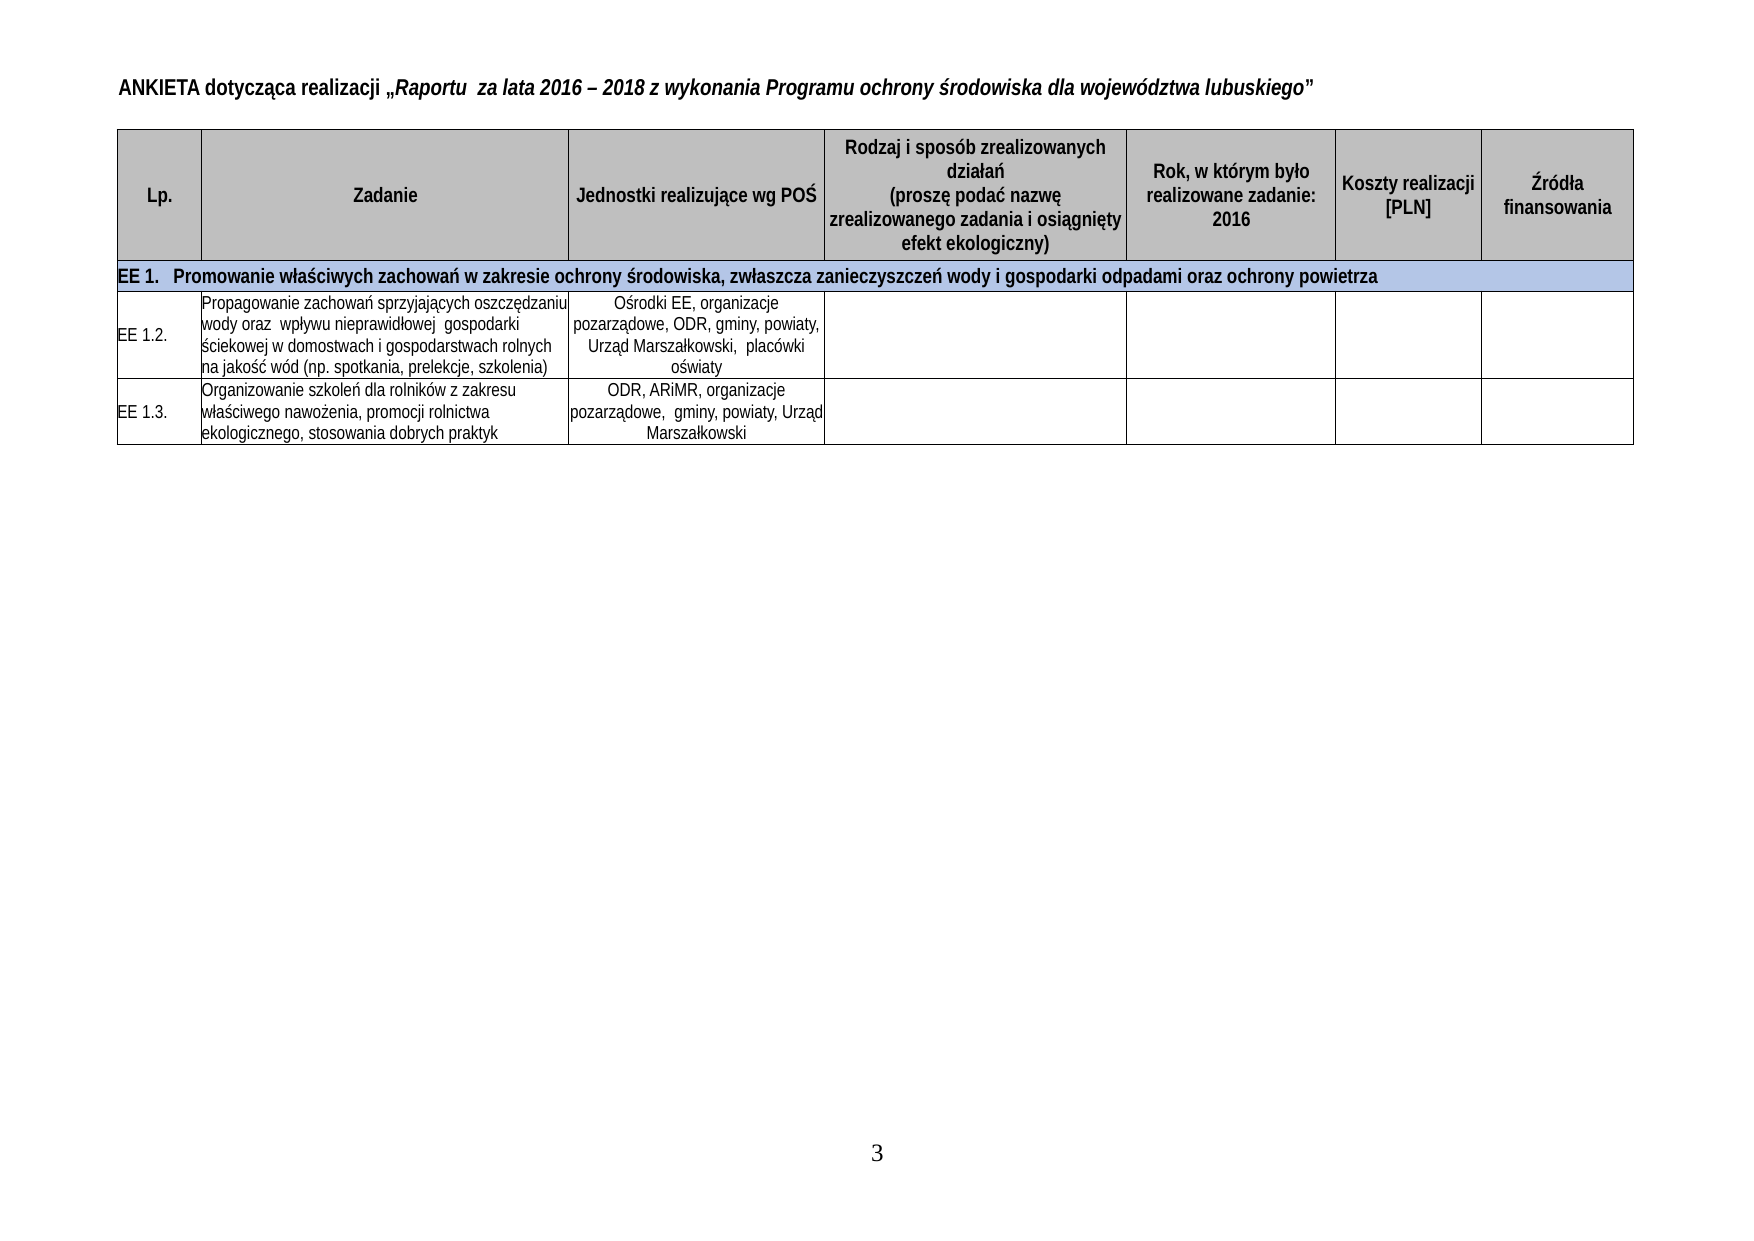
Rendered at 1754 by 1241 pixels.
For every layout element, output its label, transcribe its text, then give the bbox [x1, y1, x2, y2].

table_cell EE 1.3. [118, 379, 201, 444]
table_cell ODR, ARiMR, organizacje pozarządowe, gminy, powiaty, Urząd Marszałkowski [569, 379, 824, 444]
table_header Rok, w którym było realizowane zadanie: 2016 [1127, 130, 1335, 260]
table_cell Ośrodki EE, organizacje pozarządowe, ODR, gminy, powiaty, Urząd Marszałkowski, placówki oświaty [569, 292, 824, 378]
table_header Zadanie [202, 130, 568, 260]
table_cell Propagowanie zachowań sprzyjających oszczędzaniu wody oraz wpływu nieprawidłowej gospodarki ściekowej w domostwach i gospodarstwach rolnych na jakość wód (np. spotkania, prelekcje, szkolenia) [202, 292, 568, 378]
table_cell EE 1.2. [118, 292, 201, 378]
table_cell [1482, 292, 1633, 378]
table_header Źródła finansowania [1482, 130, 1633, 260]
table_cell EE 1. Promowanie właściwych zachowań w zakresie ochrony środowiska, zwłaszcza zanieczyszczeń wody i gospodarki odpadami oraz ochrony powietrza [118, 261, 1633, 291]
table_cell Organizowanie szkoleń dla rolników z zakresu właściwego nawożenia, promocji rolnictwa ekologicznego, stosowania dobrych praktyk [202, 379, 568, 444]
table_cell [1482, 379, 1633, 444]
table_header Lp. [118, 130, 201, 260]
table_header Koszty realizacji [PLN] [1336, 130, 1481, 260]
table_cell [1336, 292, 1481, 378]
table_cell [825, 292, 1126, 378]
table_header Rodzaj i sposób zrealizowanych działań (proszę podać nazwę zrealizowanego zadania i osiągnięty efekt ekologiczny) [825, 130, 1126, 260]
table_cell [1127, 379, 1335, 444]
table_cell [1127, 292, 1335, 378]
table_cell [825, 379, 1126, 444]
table_cell [1336, 379, 1481, 444]
table_header Jednostki realizujące wg POŚ [569, 130, 824, 260]
